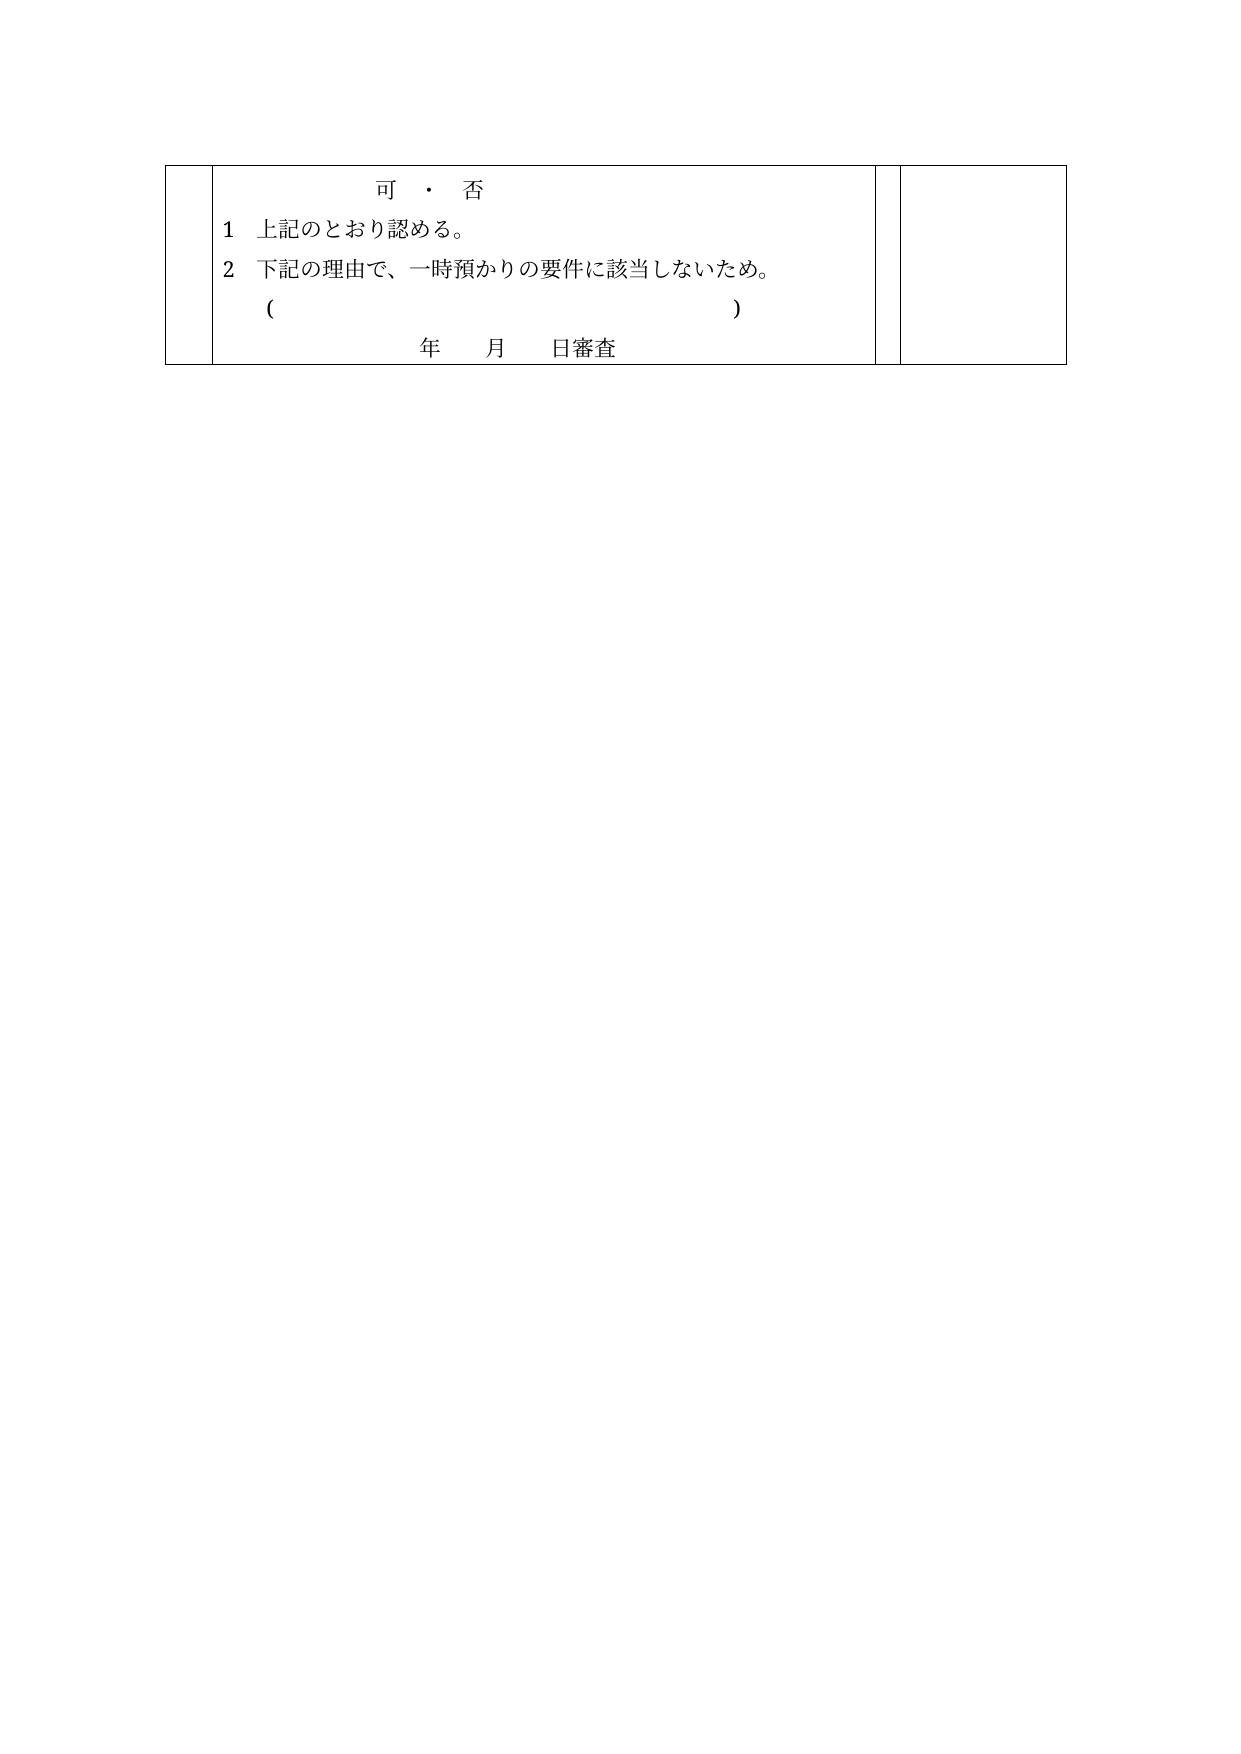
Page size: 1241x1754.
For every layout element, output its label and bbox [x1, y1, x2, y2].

table_cell [901, 166, 1066, 364]
table_cell [213, 166, 875, 364]
